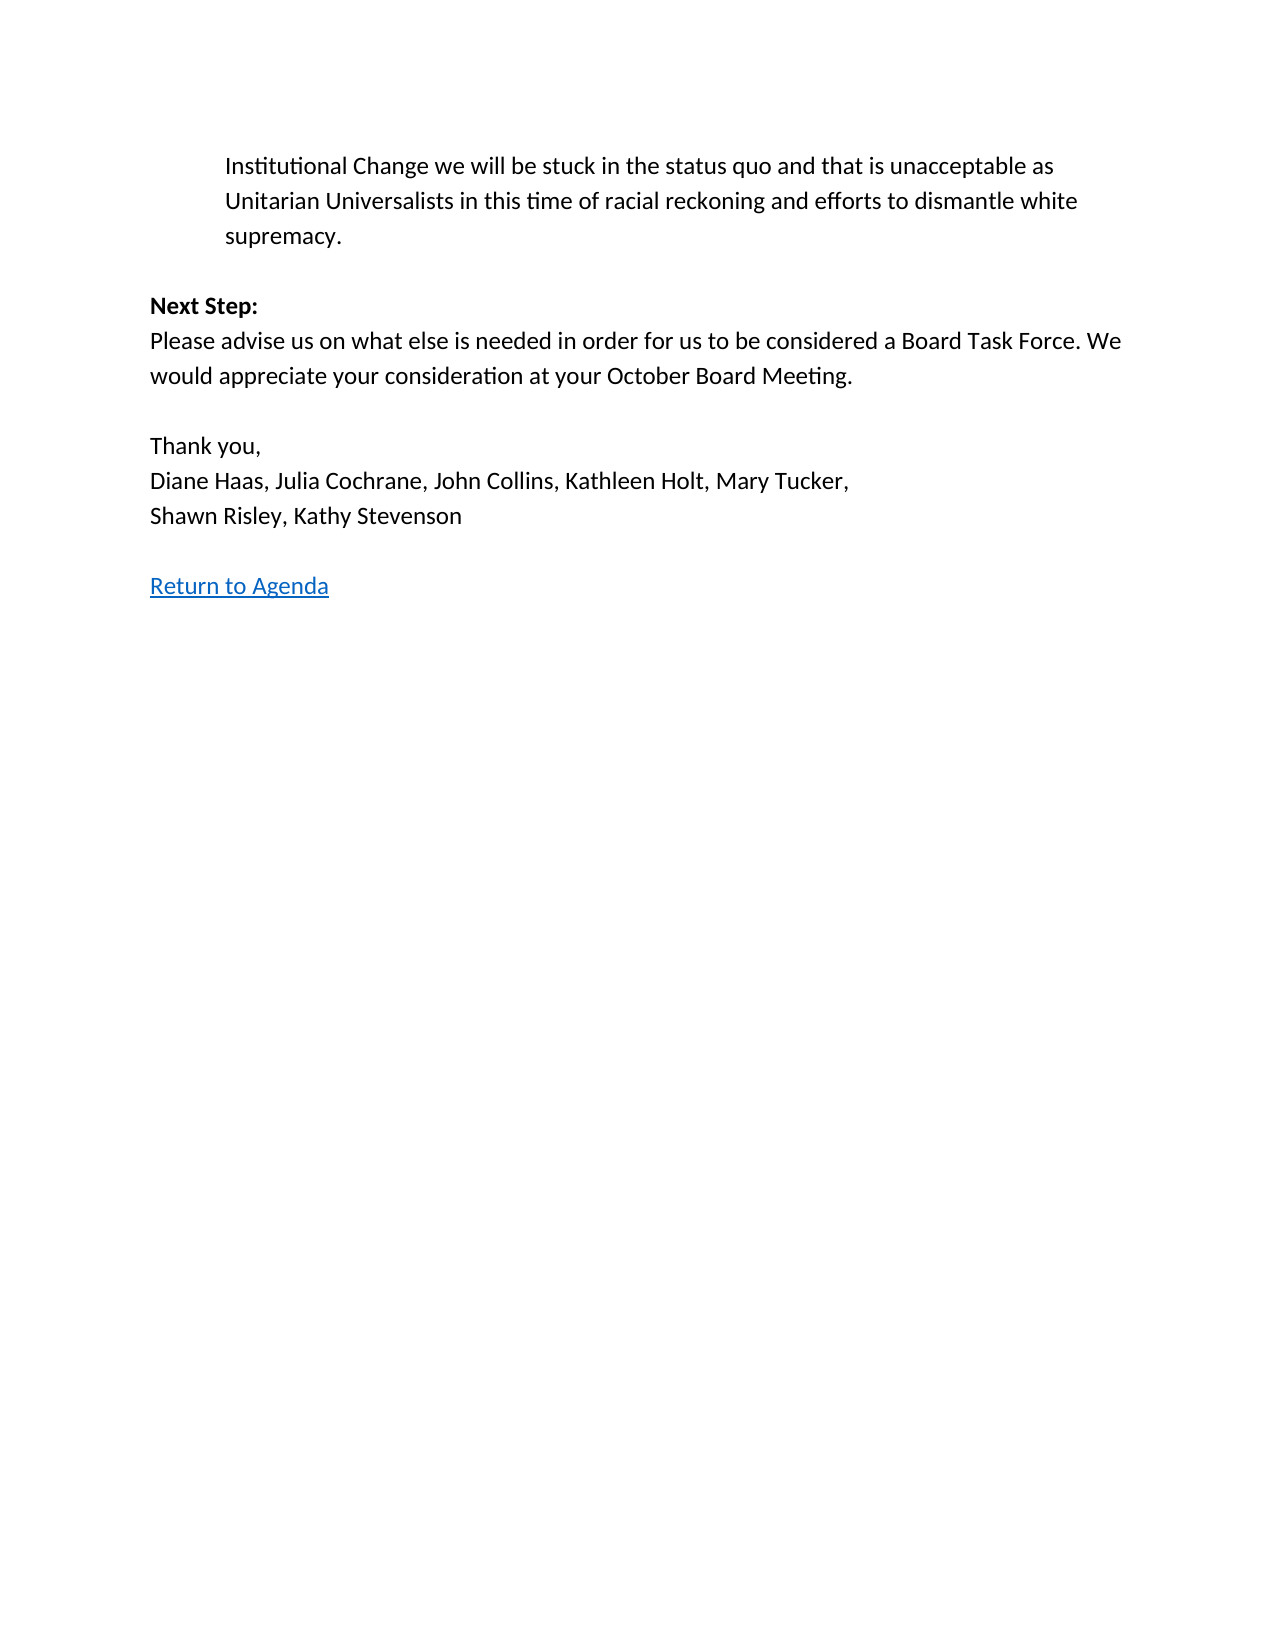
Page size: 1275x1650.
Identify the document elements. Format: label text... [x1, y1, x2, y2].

text Please advise us on what else is needed in order for us to be considered a Board Task Force. We would appreciate your consideration at your October Board Meeting. [150, 325, 1125, 391]
text Thank you, [150, 430, 1125, 461]
text Return to Agenda [150, 570, 1125, 601]
text Next Step: [150, 290, 1125, 321]
text Institutional Change we will be stuck in the status quo and that is unacceptable as Unitarian Universalists in this time of racial reckoning and efforts to dismantle white supremacy. [225, 150, 1125, 251]
text Diane Haas, Julia Cochrane, John Collins, Kathleen Holt, Mary Tucker, [150, 465, 1125, 496]
text Shawn Risley, Kathy Stevenson [150, 500, 1125, 531]
